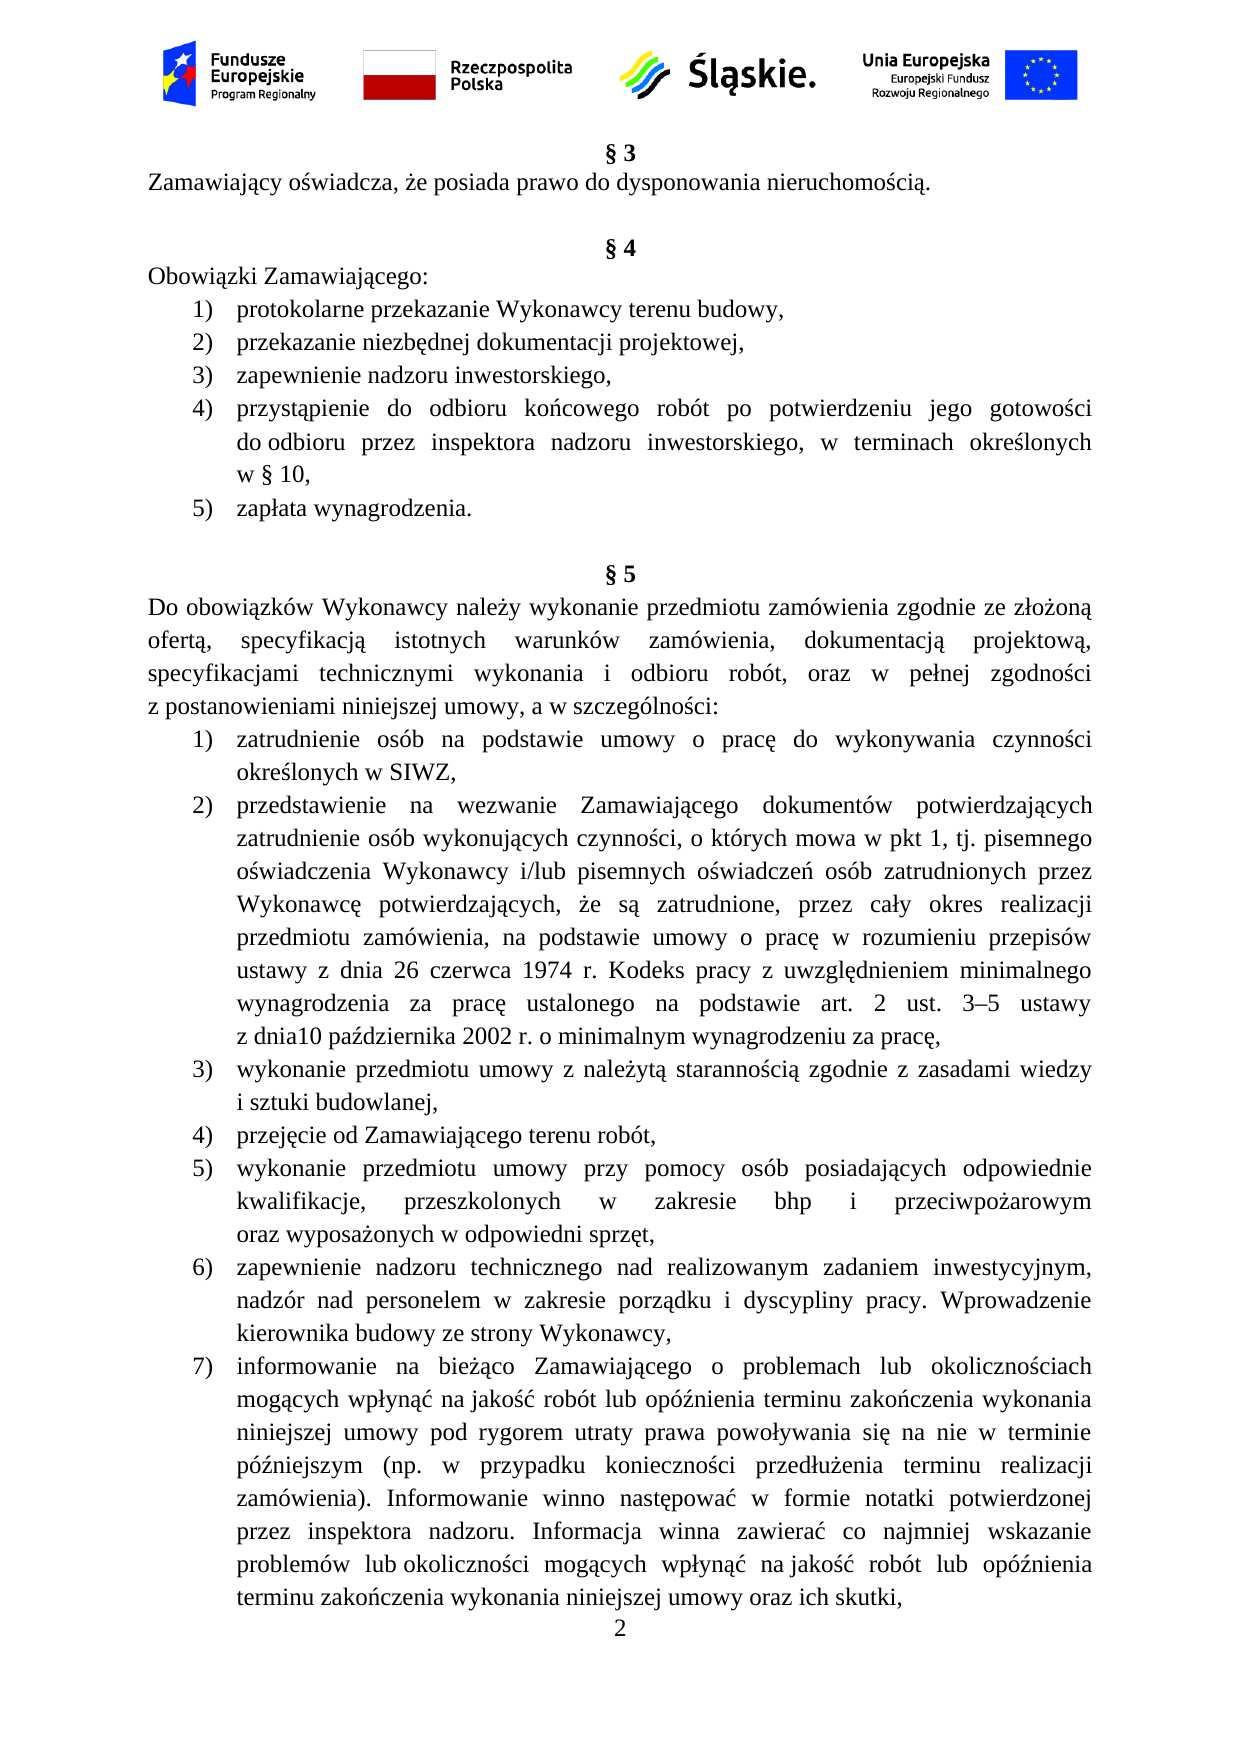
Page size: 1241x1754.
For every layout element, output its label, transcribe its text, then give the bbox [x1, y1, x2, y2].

list informowanie na bieżąco Zamawiającego o problemach lub okolicznościach mogących wpłynąć na jakość robót lub opóźnienia terminu zakończenia wykonania niniejszej umowy pod rygorem utraty prawa powoływania się na nie w terminie późniejszym (np. w przypadku konieczności przedłużenia terminu realizacji zamówienia). Informowanie winno następować w formie notatki potwierdzonej przez inspektora nadzoru. Informacja winna zawierać co najmniej wskazanie problemów lub okoliczności mogących wpłynąć na jakość robót lub opóźnienia terminu zakończenia wykonania niniejszej umowy oraz ich skutki, [192, 1351, 1092, 1611]
list zapewnienie nadzoru technicznego nad realizowanym zadaniem inwestycyjnym, nadzór nad personelem w zakresie porządku i dyscypliny pracy. Wprowadzenie kierownika budowy ze strony Wykonawcy, [192, 1252, 1092, 1347]
text § 5 [148, 559, 1092, 587]
list przystąpienie do odbioru końcowego robót po potwierdzeniu jego gotowości do odbioru przez inspektora nadzoru inwestorskiego, w terminach określonych w § 10, [192, 393, 1092, 488]
list wykonanie przedmiotu umowy z należytą starannością zgodnie z zasadami wiedzy i sztuki budowlanej, [192, 1054, 1092, 1116]
picture [147, 25, 1093, 121]
list zapewnienie nadzoru inwestorskiego, [192, 361, 1092, 389]
list przejęcie od Zamawiającego terenu robót, [192, 1120, 1092, 1149]
list zatrudnienie osób na podstawie umowy o pracę do wykonywania czynności określonych w SIWZ, [192, 724, 1092, 786]
text § 4 [148, 233, 1092, 261]
list przedstawienie na wezwanie Zamawiającego dokumentów potwierdzających zatrudnienie osób wykonujących czynności, o których mowa w pkt 1, tj. pisemnego oświadczenia Wykonawcy i/lub pisemnych oświadczeń osób zatrudnionych przez Wykonawcę potwierdzających, że są zatrudnione, przez cały okres realizacji przedmiotu zamówienia, na podstawie umowy o pracę w rozumieniu przepisów ustawy z dnia 26 czerwca 1974 r. Kodeks pracy z uwzględnieniem minimalnego wynagrodzenia za pracę ustalonego na podstawie art. 2 ust. 3–5 ustawy z dnia10 października 2002 r. o minimalnym wynagrodzeniu za pracę, [192, 790, 1092, 1050]
text Do obowiązków Wykonawcy należy wykonanie przedmiotu zamówienia zgodnie ze złożoną ofertą, specyfikacją istotnych warunków zamówienia, dokumentacją projektową, specyfikacjami technicznymi wykonania i odbioru robót, oraz w pełnej zgodności z postanowieniami niniejszej umowy, a w szczególności: [148, 592, 1092, 719]
text Zamawiający oświadcza, że posiada prawo do dysponowania nieruchomością. [148, 167, 1092, 195]
list zapłata wynagrodzenia. [192, 493, 1092, 521]
list przekazanie niezbędnej dokumentacji projektowej, [192, 327, 1092, 356]
list wykonanie przedmiotu umowy przy pomocy osób posiadających odpowiednie kwalifikacje, przeszkolonych w zakresie bhp i przeciwpożarowym oraz wyposażonych w odpowiedni sprzęt, [192, 1153, 1092, 1248]
text § 3 [148, 138, 1092, 167]
list protokolarne przekazanie Wykonawcy terenu budowy, [192, 294, 1092, 323]
text Obowiązki Zamawiającego: [148, 261, 1092, 290]
